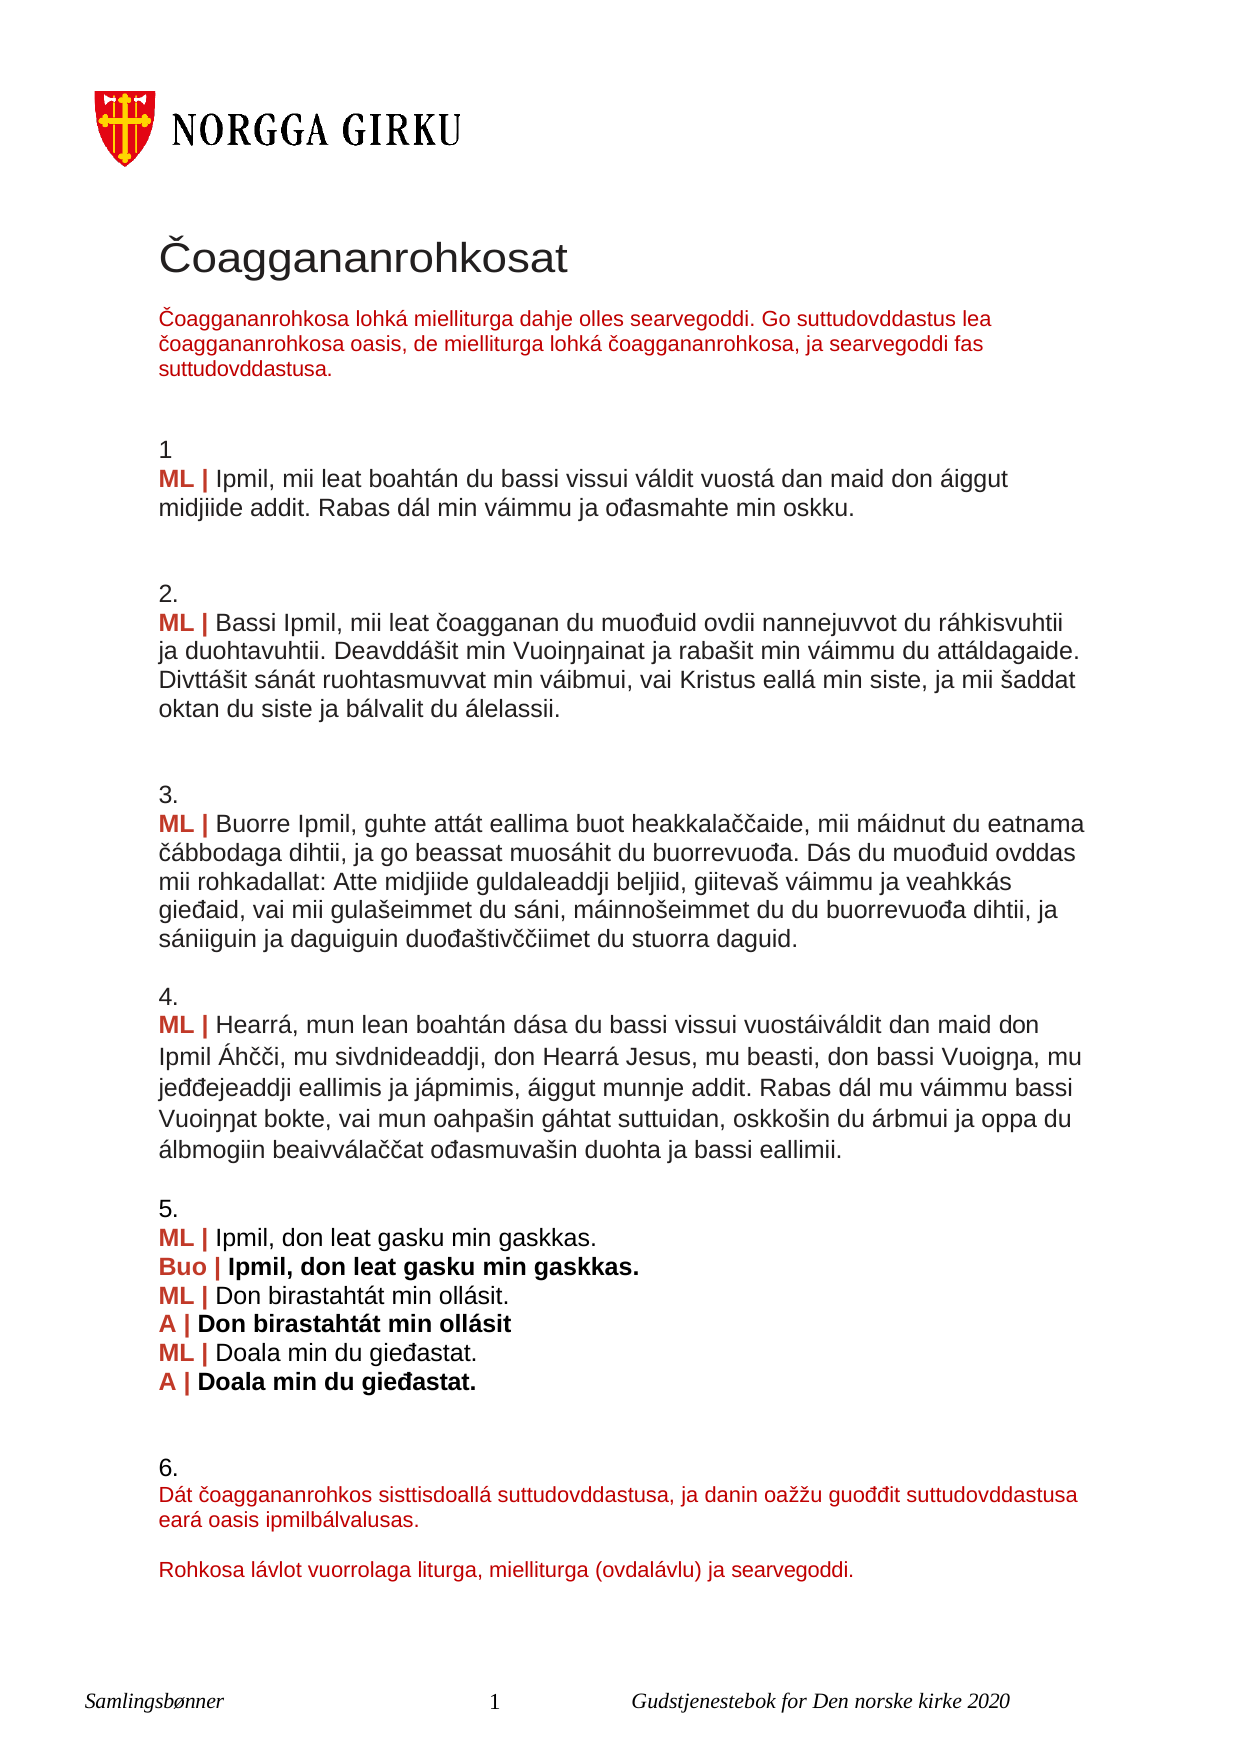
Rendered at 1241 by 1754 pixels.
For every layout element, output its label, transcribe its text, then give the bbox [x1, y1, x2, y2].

text Dát čoaggananrohkos sisttisdoallá suttudovddastusa, ja danin oažžu guođđit suttudovddastusa eará oasis ipmilbálvalusas. [158, 1482, 1094, 1532]
text ML | Ipmil, mii leat boahtán du bassi vissui váldit vuostá dan maid don áiggut midjiide addit. Rabas dál min váimmu ja ođasmahte min oskku. [158, 464, 1080, 521]
text ML | Hearrá, mun lean boahtán dása du bassi vissui vuostáiváldit dan maid don [158, 1011, 1094, 1039]
text 4. [158, 982, 1094, 1010]
text 1 [158, 435, 1094, 464]
text A | Don birastahtát min ollásit ML | Doala min du gieđastat. [158, 1309, 520, 1367]
text 6. [158, 1453, 1094, 1482]
text 5. [158, 1194, 1094, 1223]
text ML | Bassi Ipmil, mii leat čoagganan du muođuid ovdii nannejuvvot du ráhkisvuhtii ja duohtavuhtii. Deavddášit min Vuoiŋŋainat ja rabašit min váimmu du attáldagaide. Divttášit sánát ruohtasmuvvat min váibmui, vai Kristus eallá min siste, ja mii šaddat oktan du siste ja bálvalit du álelassii. [158, 608, 1080, 723]
text Čoaggananrohkosa lohká mielliturga dahje olles searvegoddi. Go suttudovddastus lea čoaggananrohkosa oasis, de mielliturga lohká čoaggananrohkosa, ja searvegoddi fas suttudovddastusa. [158, 306, 1094, 381]
title Čoaggananrohkosat [158, 233, 1094, 281]
text 2. [158, 579, 1094, 608]
text Rohkosa lávlot vuorrolaga liturga, mielliturga (ovdalávlu) ja searvegoddi. [158, 1557, 1094, 1583]
text ML | Buorre Ipmil, guhte attát eallima buot heakkalaččaide, mii máidnut du eatnama čábbodaga dihtii, ja go beassat muosáhit du buorrevuođa. Dás du muođuid ovddas mii rohkadallat: Atte midjiide guldaleaddji beljiid, giitevaš váimmu ja veahkkás gieđaid, vai mii gulašeimmet du sáni, máinnošeimmet du du buorrevuođa dihtii, ja sániiguin ja daguiguin duođaštivččiimet du stuorra daguid. [158, 809, 1094, 953]
text 3. [158, 780, 1094, 809]
text Ipmil Áhčči, mu sivdnideaddji, don Hearrá Jesus, mu beasti, don bassi Vuoigŋa, mu jeđđejeaddji eallimis ja jápmimis, áiggut munnje addit. Rabas dál mu váimmu bassi Vuoiŋŋat bokte, vai mun oahpašin gáhtat suttuidan, oskkošin du árbmui ja oppa du álbmogiin beaivválaččat ođasmuvašin duohta ja bassi eallimii. [158, 1042, 1094, 1163]
picture [94, 91, 460, 167]
subtitle A | Doala min du gieđastat. [158, 1367, 1094, 1396]
text ML | Ipmil, don leat gasku min gaskkas. Buo | Ipmil, don leat gasku min gaskkas. ML | Don birastahtát min ollásit. [158, 1223, 643, 1309]
